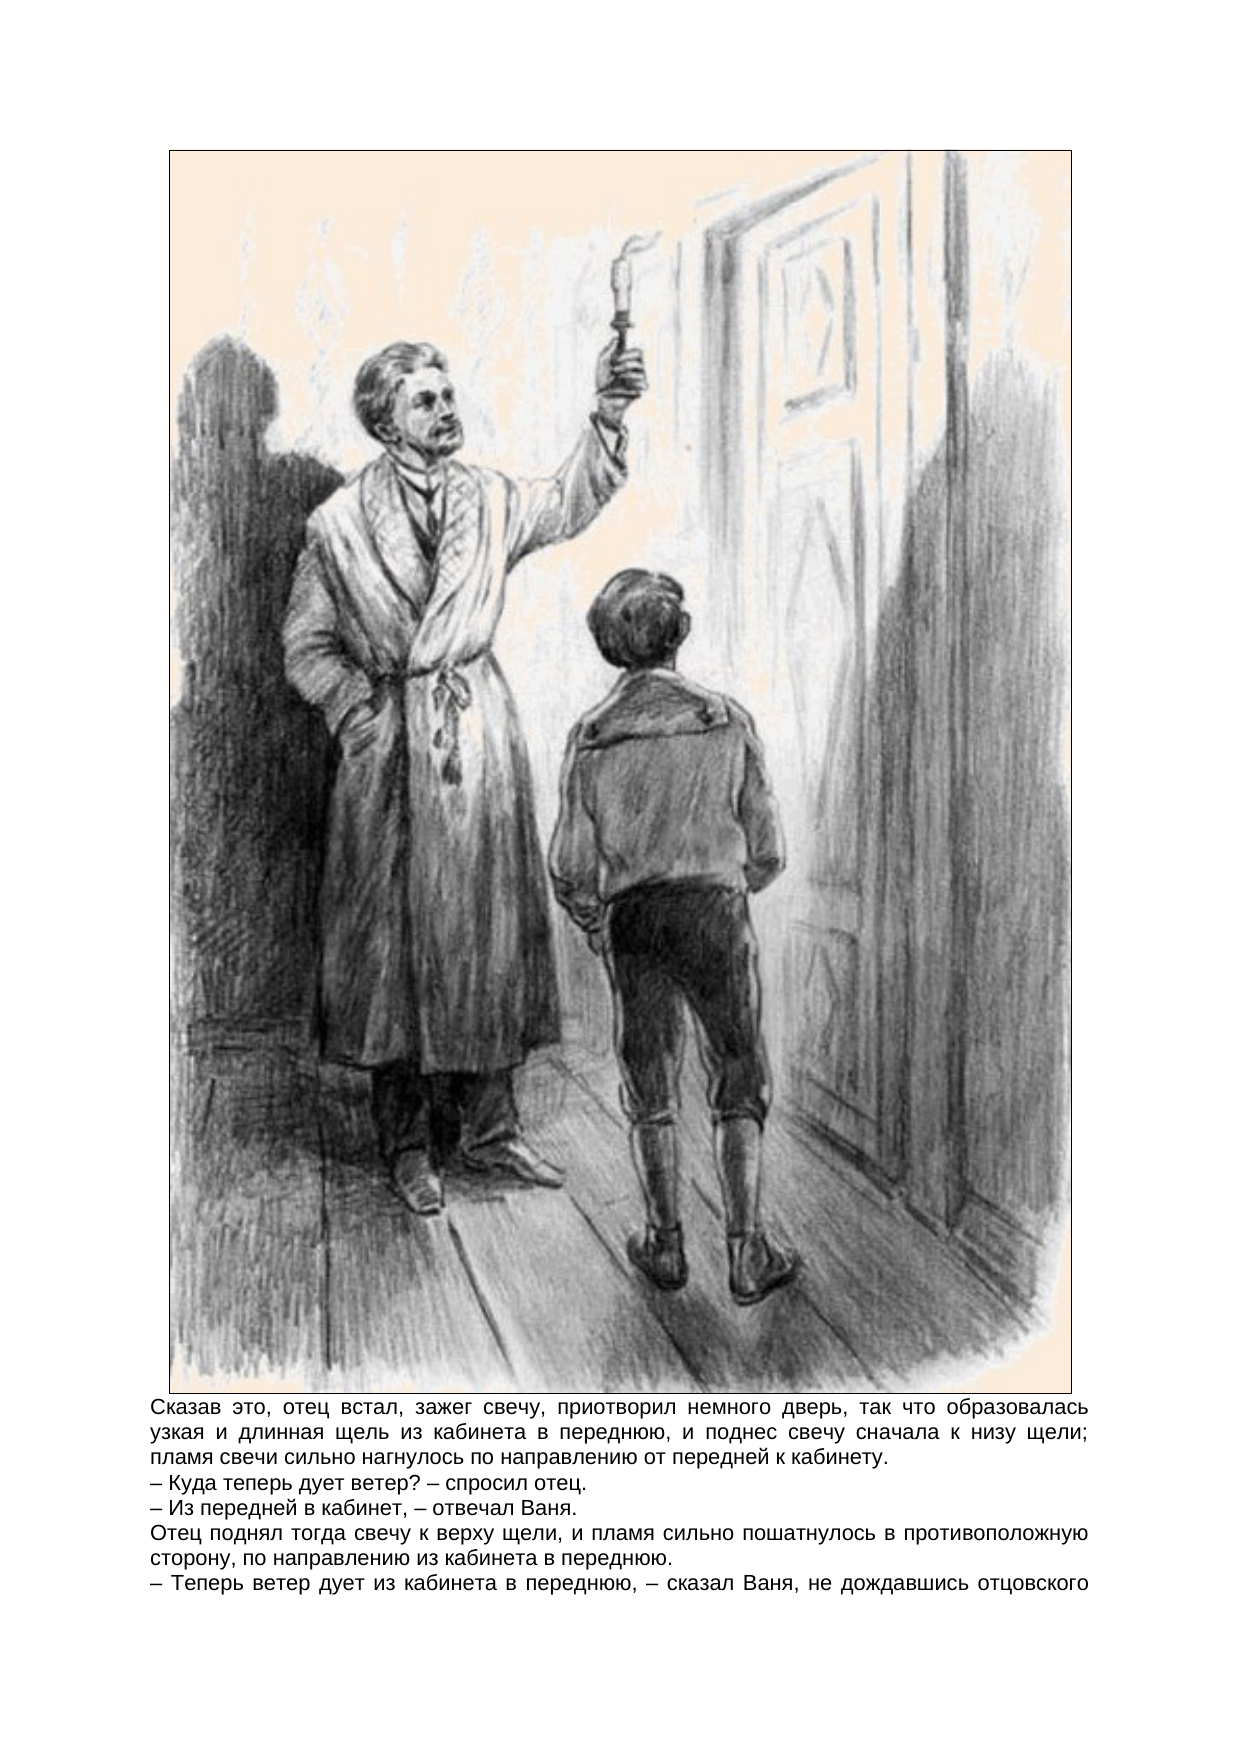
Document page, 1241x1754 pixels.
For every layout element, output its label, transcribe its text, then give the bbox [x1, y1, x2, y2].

text Отец поднял тогда свечу к верху щели, и пламя сильно пошатнулось в противоположную сторону, по направлению из кабинета в переднюю. [150, 1520, 1090, 1570]
picture [170, 151, 1071, 1393]
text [150, 1570, 1090, 1596]
text – Куда теперь дует ветер? – спросил отец. [150, 1469, 1090, 1495]
text Сказав это, отец встал, зажег свечу, приотворил немного дверь, так что образовалась узкая и длинная щель из кабинета в переднюю, и поднес свечу сначала к низу щели; пламя свечи сильно нагнулось по направлению от передней к кабинету. [150, 1394, 1090, 1469]
text – Из передней в кабинет, – отвечал Ваня. [150, 1495, 1090, 1520]
